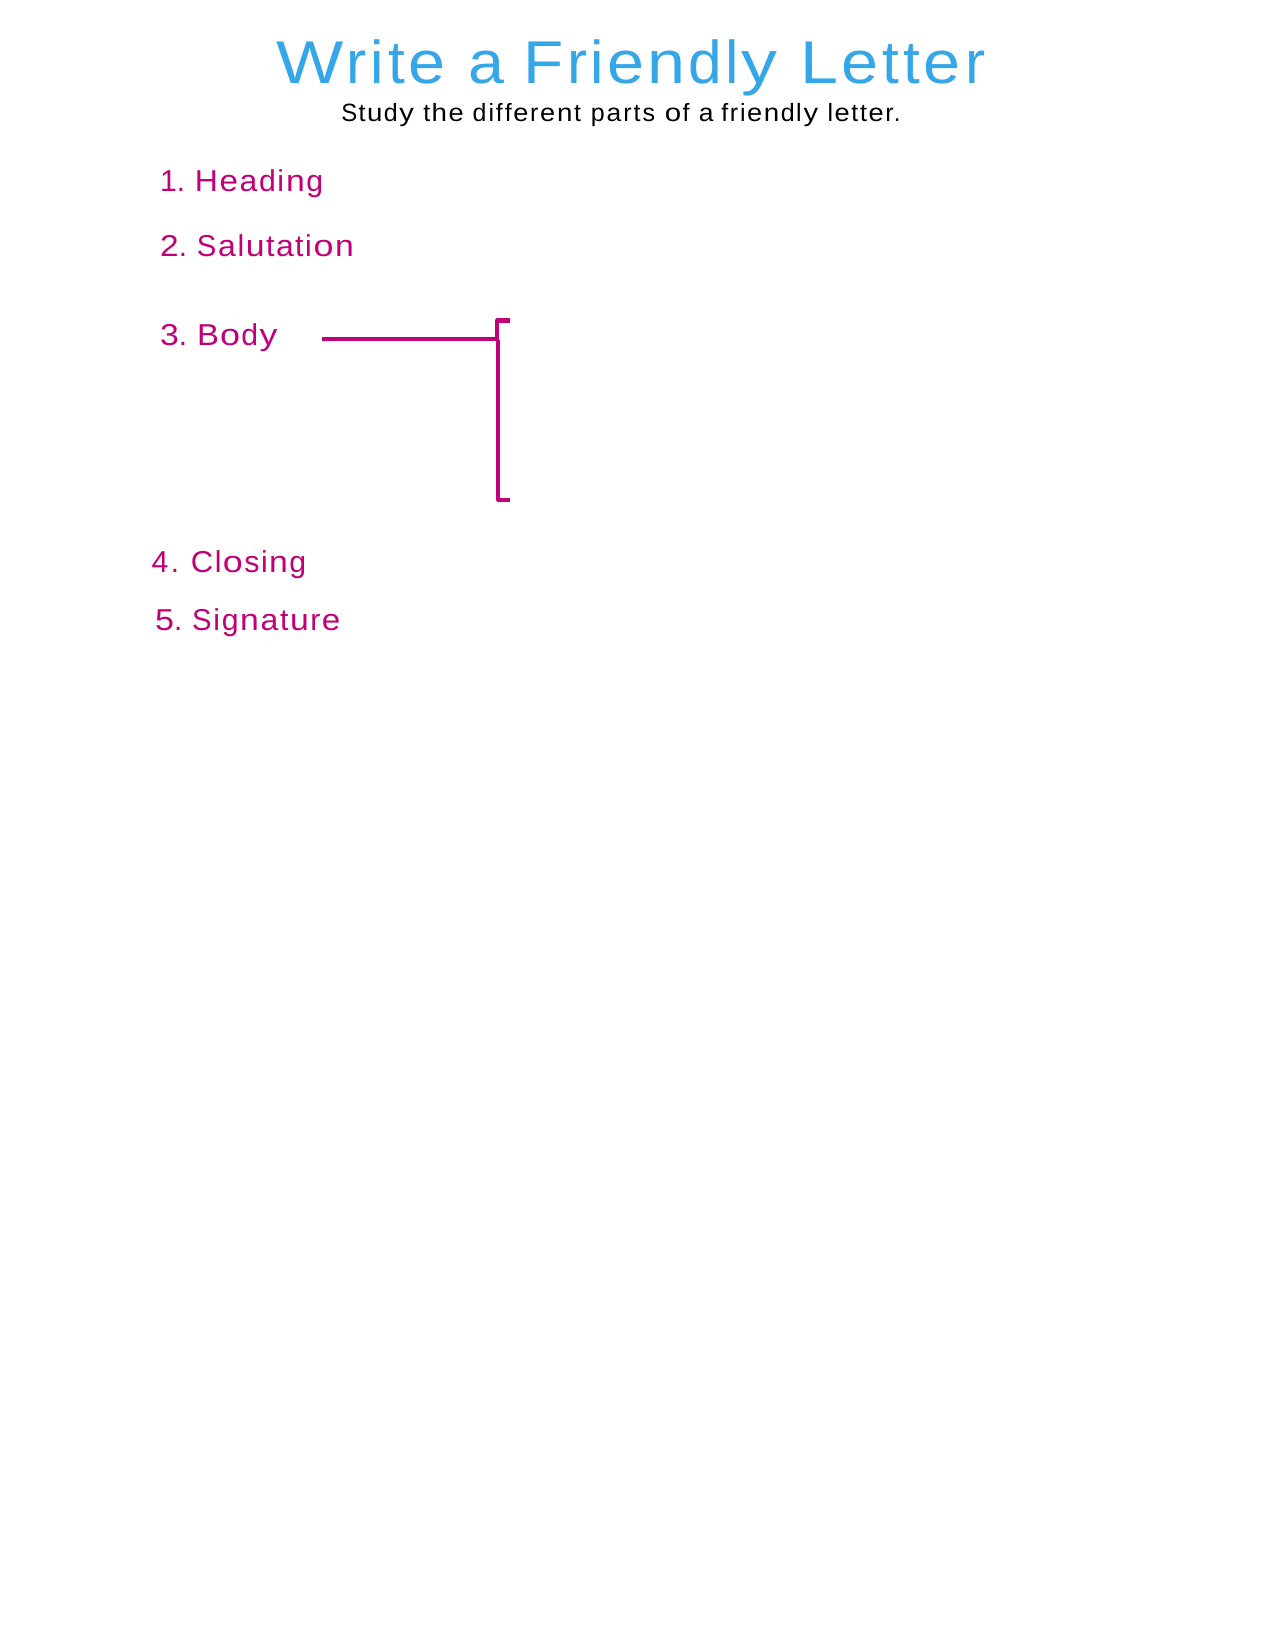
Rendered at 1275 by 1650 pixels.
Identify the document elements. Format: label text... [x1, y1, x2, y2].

text Write a Friendly Letter Study the different parts of a friendly letter. [277, 26, 1005, 127]
text 5. Signature [155, 604, 356, 637]
text 4. Closing [151, 544, 356, 579]
text 2. Salutation [160, 228, 356, 263]
text 3. Body [160, 317, 356, 352]
text 1. Heading [160, 163, 356, 198]
